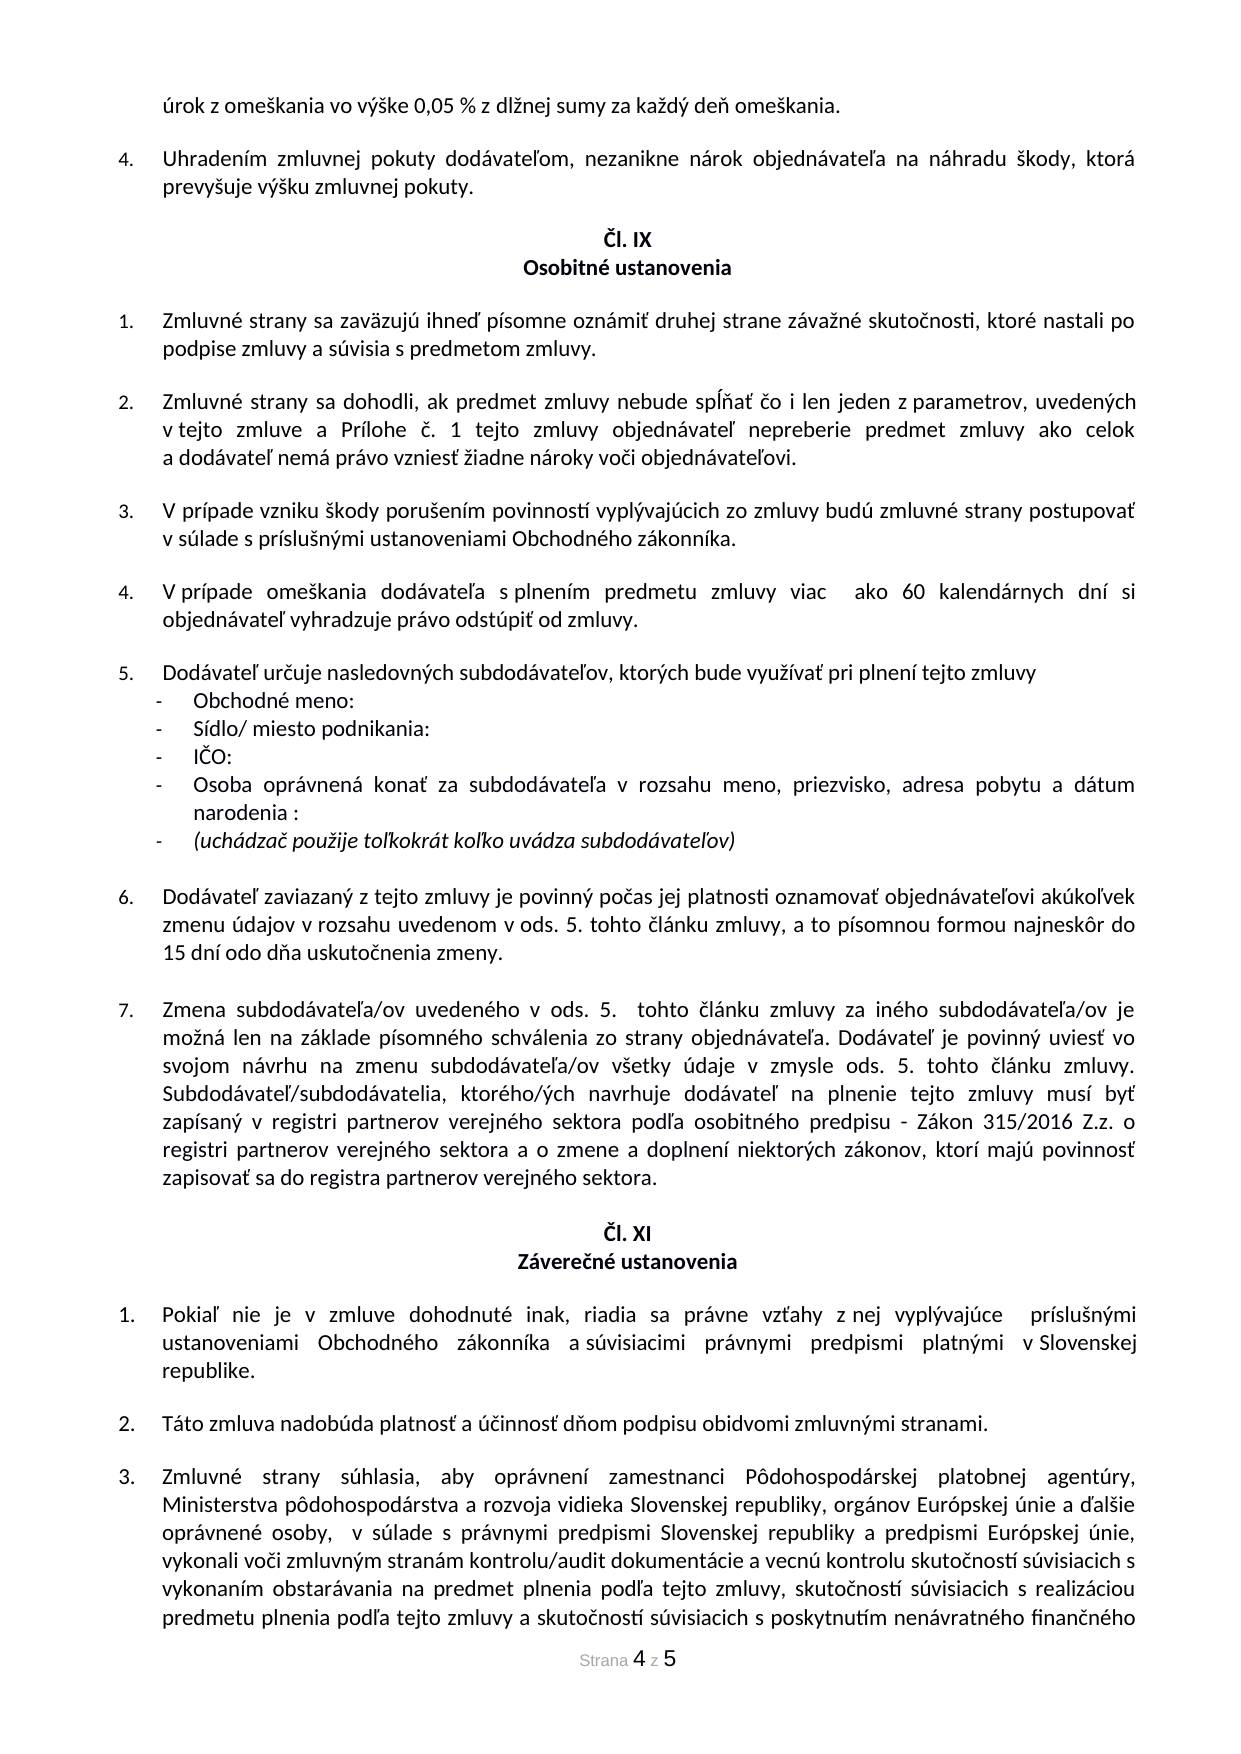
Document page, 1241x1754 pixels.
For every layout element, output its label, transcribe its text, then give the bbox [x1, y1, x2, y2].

list Dodávateľ určuje nasledovných subdodávateľov, ktorých bude využívať pri plnení tejto zmluvy [118, 658, 1137, 686]
text Čl. IX [118, 225, 1137, 253]
list Zmluvné strany sa dohodli, ak predmet zmluvy nebude spĺňať čo i len jeden z parametrov, uvedených v tejto zmluve a Prílohe č. 1 tejto zmluvy objednávateľ nepreberie predmet zmluvy ako celok a dodávateľ nemá právo vzniesť žiadne nároky voči objednávateľovi. [118, 387, 1137, 471]
list Osoba oprávnená konať za subdodávateľa v rozsahu meno, priezvisko, adresa pobytu a dátum narodenia : [156, 770, 1137, 826]
text Čl. XI [118, 1219, 1137, 1247]
list Zmena subdodávateľa/ov uvedeného v ods. 5. tohto článku zmluvy za iného subdodávateľa/ov je možná len na základe písomného schválenia zo strany objednávateľa. Dodávateľ je povinný uviesť vo svojom návrhu na zmenu subdodávateľa/ov všetky údaje v zmysle ods. 5. tohto článku zmluvy. Subdodávateľ/subdodávatelia, ktorého/ých navrhuje dodávateľ na plnenie tejto zmluvy musí byť zapísaný v registri partnerov verejného sektora podľa osobitného predpisu - Zákon 315/2016 Z.z. o registri partnerov verejného sektora a o zmene a doplnení niektorých zákonov, ktorí majú povinnosť zapisovať sa do registra partnerov verejného sektora. [118, 995, 1137, 1191]
list Uhradením zmluvnej pokuty dodávateľom, nezanikne nárok objednávateľa na náhradu škody, ktorá prevyšuje výšku zmluvnej pokuty. [118, 144, 1137, 200]
text Osobitné ustanovenia [118, 253, 1137, 281]
list (uchádzač použije toľkokrát koľko uvádza subdodávateľov) [156, 826, 1137, 854]
list Obchodné meno: [156, 686, 1137, 714]
list V prípade vzniku škody porušením povinností vyplývajúcich zo zmluvy budú zmluvné strany postupovať v súlade s príslušnými ustanoveniami Obchodného zákonníka. [118, 496, 1137, 552]
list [118, 1462, 1137, 1631]
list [118, 91, 1137, 119]
list Táto zmluva nadobúda platnosť a účinnosť dňom podpisu obidvomi zmluvnými stranami. [118, 1409, 1137, 1437]
text Záverečné ustanovenia [118, 1247, 1137, 1275]
list IČO: [156, 742, 1137, 770]
list Pokiaľ nie je v zmluve dohodnuté inak, riadia sa právne vzťahy z nej vyplývajúce príslušnými ustanoveniami Obchodného zákonníka a súvisiacimi právnymi predpismi platnými v Slovenskej republike. [118, 1300, 1137, 1384]
list Sídlo/ miesto podnikania: [156, 714, 1137, 742]
list Dodávateľ zaviazaný z tejto zmluvy je povinný počas jej platnosti oznamovať objednávateľovi akúkoľvek zmenu údajov v rozsahu uvedenom v ods. 5. tohto článku zmluvy, a to písomnou formou najneskôr do 15 dní odo dňa uskutočnenia zmeny. [118, 882, 1137, 966]
list V prípade omeškania dodávateľa s plnením predmetu zmluvy viac ako 60 kalendárnych dní si objednávateľ vyhradzuje právo odstúpiť od zmluvy. [118, 577, 1137, 633]
list Zmluvné strany sa zaväzujú ihneď písomne oznámiť druhej strane závažné skutočnosti, ktoré nastali po podpise zmluvy a súvisia s predmetom zmluvy. [118, 306, 1137, 362]
